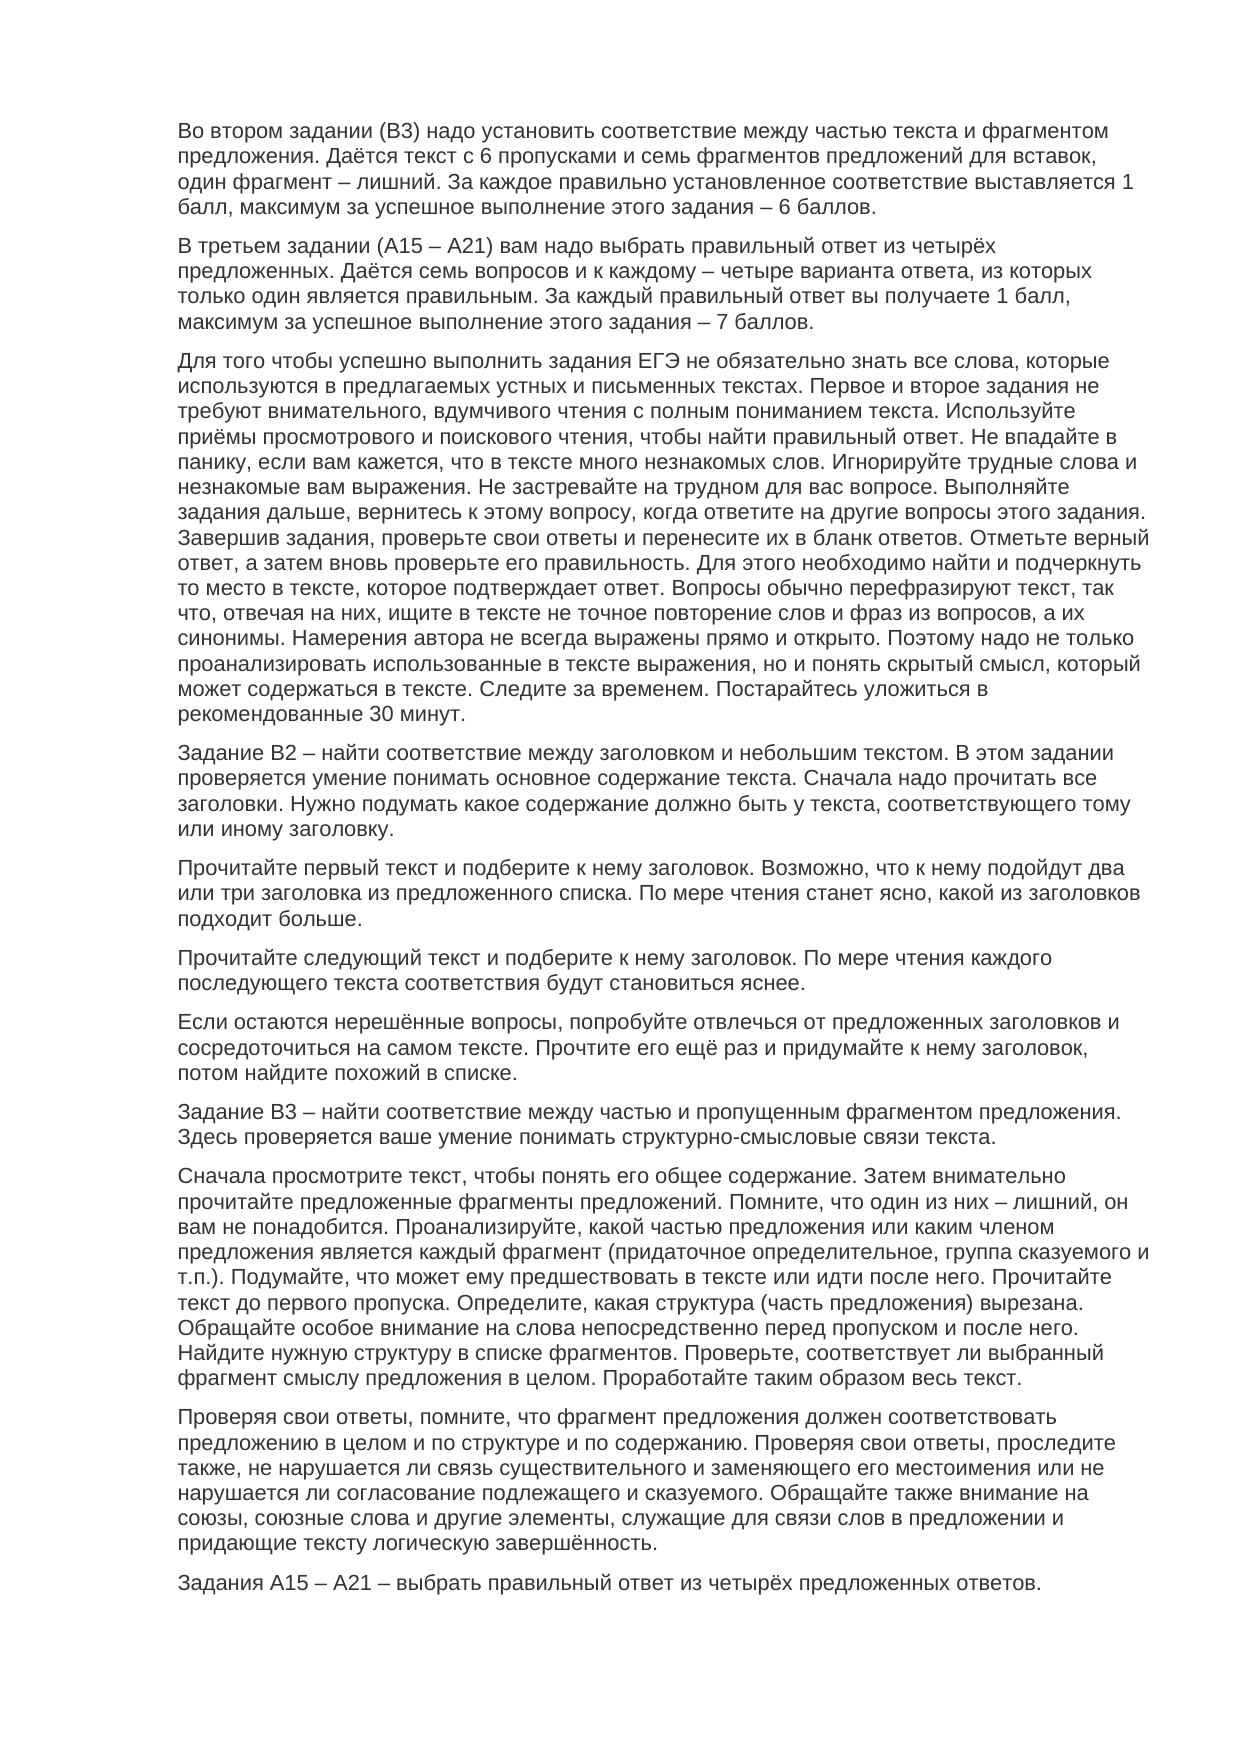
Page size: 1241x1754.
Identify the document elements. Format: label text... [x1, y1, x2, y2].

text Прочитайте следующий текст и подберите к нему заголовок. По мере чтения каждого последующего текста соответствия будут становиться яснее. [177, 945, 1152, 995]
text В третьем задании (A15 – A21) вам надо выбрать правильный ответ из четырёх предложенных. Даётся семь вопросов и к каждому – четыре варианта ответа, из которых только один является правильным. За каждый правильный ответ вы получаете 1 балл, максимум за успешное выполнение этого задания – 7 баллов. [177, 233, 1152, 334]
text Сначала просмотрите текст, чтобы понять его общее содержание. Затем внимательно прочитайте предложенные фрагменты предложений. Помните, что один из них – лишний, он вам не понадобится. Проанализируйте, какой частью предложения или каким членом предложения является каждый фрагмент (придаточное определительное, группа сказуемого и т.п.). Подумайте, что может ему предшествовать в тексте или идти после него. Прочитайте текст до первого пропуска. Определите, какая структура (часть предложения) вырезана. Обращайте особое внимание на слова непосредственно перед пропуском и после него. Найдите нужную структуру в списке фрагментов. Проверьте, соответствует ли выбранный фрагмент смыслу предложения в целом. Проработайте таким образом весь текст. [177, 1163, 1152, 1390]
text Для того чтобы успешно выполнить задания ЕГЭ не обязательно знать все слова, которые используются в предлагаемых устных и письменных текстах. Первое и второе задания не требуют внимательного, вдумчивого чтения с полным пониманием текста. Используйте приёмы просмотрового и поискового чтения, чтобы найти правильный ответ. Не впадайте в панику, если вам кажется, что в тексте много незнакомых слов. Игнорируйте трудные слова и незнакомые вам выражения. Не застревайте на трудном для вас вопросе. Выполняйте задания дальше, вернитесь к этому вопросу, когда ответите на другие вопросы этого задания. Завершив задания, проверьте свои ответы и перенесите их в бланк ответов. Отметьте верный ответ, а затем вновь проверьте его правильность. Для этого необходимо найти и подчеркнуть то место в тексте, которое подтверждает ответ. Вопросы обычно перефразируют текст, так что, отвечая на них, ищите в тексте не точное повторение слов и фраз из вопросов, а их синонимы. Намерения автора не всегда выражены прямо и открыто. Поэтому надо не только проанализировать использованные в тексте выражения, но и понять скрытый смысл, который может содержаться в тексте. Следите за временем. Постарайтесь уложиться в рекомендованные 30 минут. [177, 348, 1152, 726]
text Если остаются нерешённые вопросы, попробуйте отвлечься от предложенных заголовков и сосредоточиться на самом тексте. Прочтите его ещё раз и придумайте к нему заголовок, потом найдите похожий в списке. [177, 1009, 1152, 1085]
text Во втором задании (В3) надо установить соответствие между частью текста и фрагментом предложения. Даётся текст с 6 пропусками и семь фрагментов предложений для вставок, один фрагмент – лишний. За каждое правильно установленное соответствие выставляется 1 балл, максимум за успешное выполнение этого задания – 6 баллов. [177, 118, 1152, 219]
text Проверяя свои ответы, помните, что фрагмент предложения должен соответствовать предложению в целом и по структуре и по содержанию. Проверяя свои ответы, проследите также, не нарушается ли связь существительного и заменяющего его местоимения или не нарушается ли согласование подлежащего и сказуемого. Обращайте также внимание на союзы, союзные слова и другие элементы, служащие для связи слов в предложении и придающие тексту логическую завершённость. [177, 1404, 1152, 1556]
text Задание В2 – найти соответствие между заголовком и небольшим текстом. В этом задании проверяется умение понимать основное содержание текста. Сначала надо прочитать все заголовки. Нужно подумать какое содержание должно быть у текста, соответствующего тому или иному заголовку. [177, 740, 1152, 841]
text Прочитайте первый текст и подберите к нему заголовок. Возможно, что к нему подойдут два или три заголовка из предложенного списка. По мере чтения станет ясно, какой из заголовков подходит больше. [177, 855, 1152, 931]
text Задание В3 – найти соответствие между частью и пропущенным фрагментом предложения. Здесь проверяется ваше умение понимать структурно-смысловые связи текста. [177, 1099, 1152, 1149]
text Задания А15 – А21 – выбрать правильный ответ из четырёх предложенных ответов. [177, 1569, 1152, 1595]
